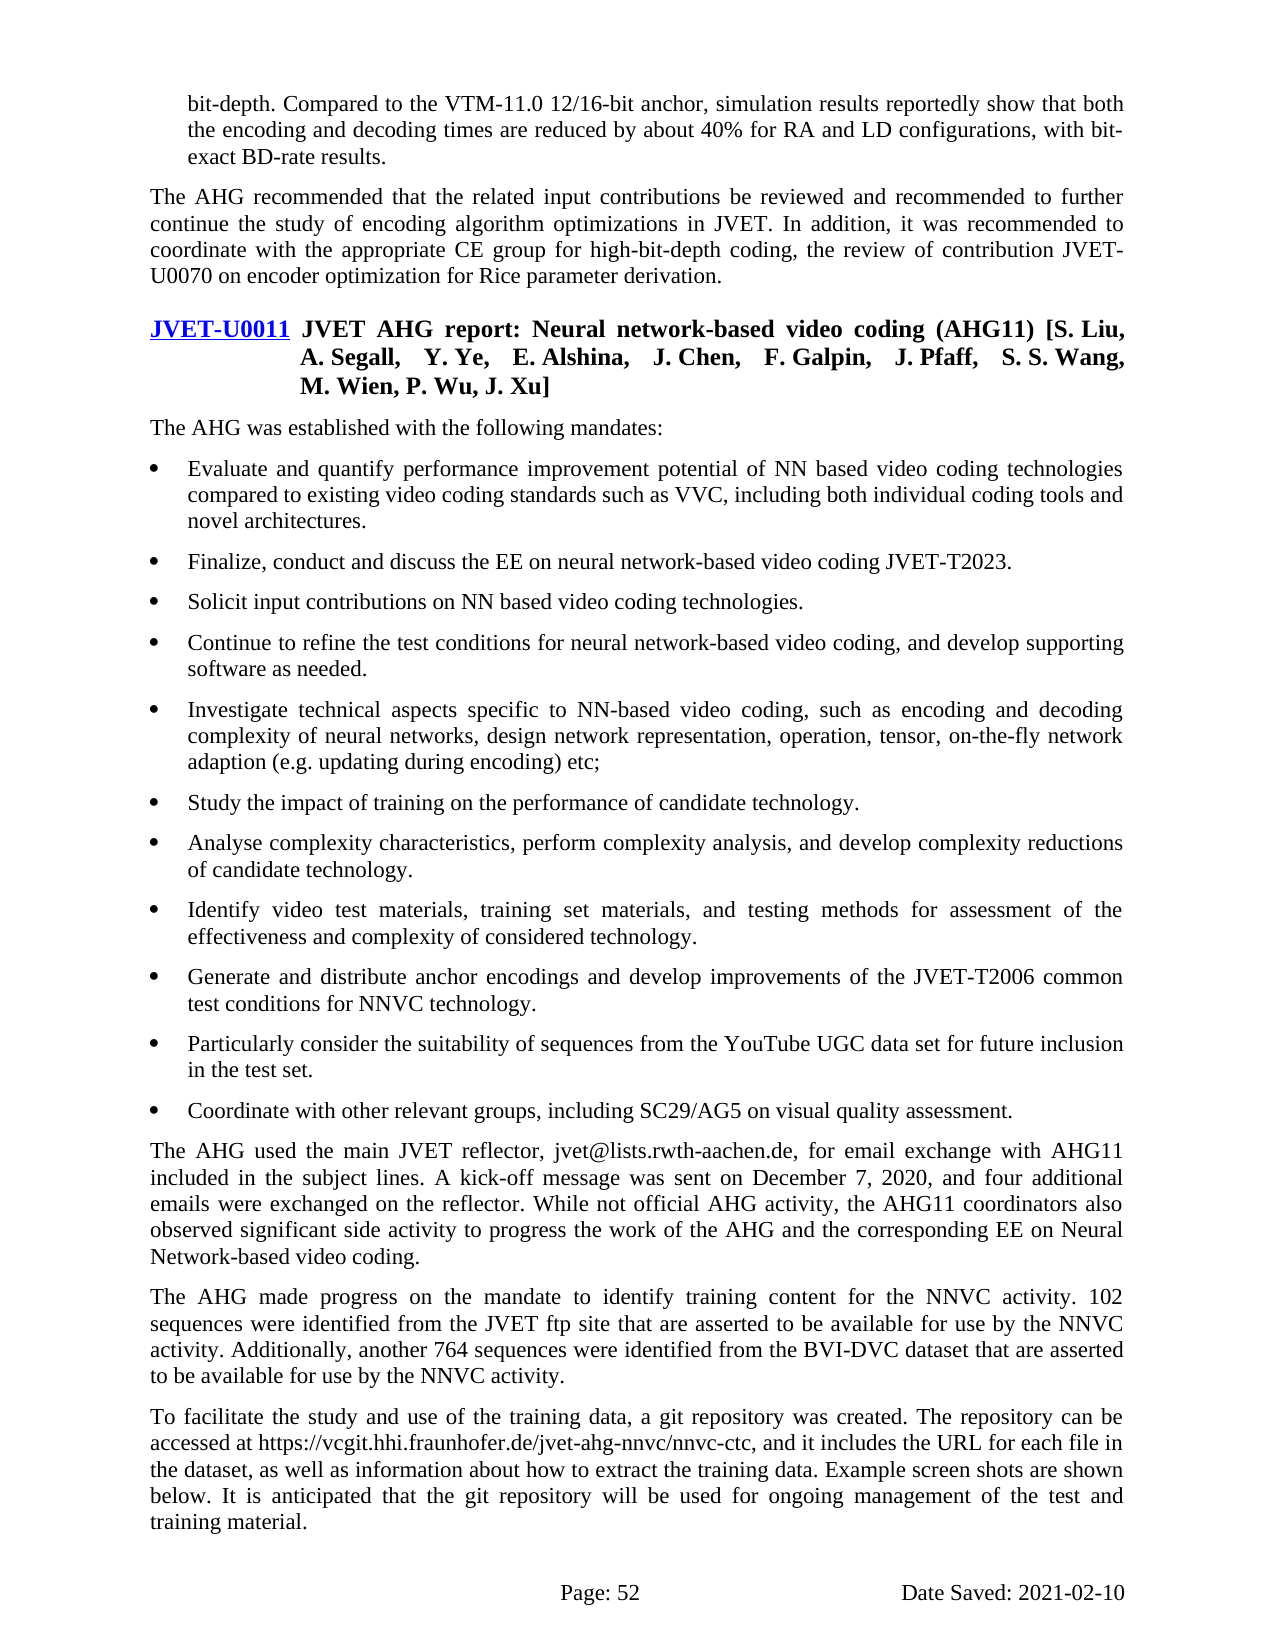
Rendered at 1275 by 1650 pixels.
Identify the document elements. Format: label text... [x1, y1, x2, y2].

list Coordinate with other relevant groups, including SC29/AG5 on visual quality assessment. [150, 1097, 1125, 1123]
text The AHG was established with the following mandates: [150, 414, 1125, 440]
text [187, 90, 1125, 169]
text To facilitate the study and use of the training data, a git repository was created. The repository can be accessed at https://vcgit.hhi.fraunhofer.de/jvet-ahg-nnvc/nnvc-ctc, and it includes the URL for each file in the dataset, as well as information about how to extract the training data. Example screen shots are shown below. It is anticipated that the git repository will be used for ongoing management of the test and training material. [150, 1403, 1125, 1535]
list Evaluate and quantify performance improvement potential of NN based video coding technologies compared to existing video coding standards such as VVC, including both individual coding tools and novel architectures. [150, 454, 1125, 534]
list Continue to refine the test conditions for neural network-based video coding, and develop supporting software as needed. [150, 629, 1125, 682]
list Finalize, conduct and discuss the EE on neural network-based video coding JVET-T2023. [150, 548, 1125, 574]
list Generate and distribute anchor encodings and develop improvements of the JVET-T2006 common test conditions for NNVC technology. [150, 963, 1125, 1016]
list Investigate technical aspects specific to NN-based video coding, such as encoding and decoding complexity of neural networks, design network representation, operation, tensor, on-the-fly network adaption (e.g. updating during encoding) etc; [150, 696, 1125, 775]
list Identify video test materials, training set materials, and testing methods for assessment of the effectiveness and complexity of considered technology. [150, 896, 1125, 949]
subtitle JVET-U0011 JVET AHG report: Neural network-based video coding (AHG11) [S. Liu, A. Segall, Y. Ye, E. Alshina, J. Chen, F. Galpin, J. Pfaff, S. S. Wang, M. Wien, P. Wu, J. Xu] [150, 314, 1125, 400]
text The AHG used the main JVET reflector, jvet@lists.rwth-aachen.de, for email exchange with AHG11 included in the subject lines. A kick-off message was sent on December 7, 2020, and four additional emails were exchanged on the reflector. While not official AHG activity, the AHG11 coordinators also observed significant side activity to progress the work of the AHG and the corresponding EE on Neural Network-based video coding. [150, 1137, 1125, 1269]
text The AHG made progress on the mandate to identify training content for the NNVC activity. 102 sequences were identified from the JVET ftp site that are asserted to be available for use by the NNVC activity. Additionally, another 764 sequences were identified from the BVI-DVC dataset that are asserted to be available for use by the NNVC activity. [150, 1283, 1125, 1389]
list Study the impact of training on the performance of candidate technology. [150, 789, 1125, 815]
list Particularly consider the suitability of sequences from the YouTube UGC data set for future inclusion in the test set. [150, 1030, 1125, 1083]
list Analyse complexity characteristics, perform complexity analysis, and develop complexity reductions of candidate technology. [150, 829, 1125, 882]
list Solicit input contributions on NN based video coding technologies. [150, 588, 1125, 615]
text The AHG recommended that the related input contributions be reviewed and recommended to further continue the study of encoding algorithm optimizations in JVET. In addition, it was recommended to coordinate with the appropriate CE group for high-bit-depth coding, the review of contribution JVET-U0070 on encoder optimization for Rice parameter derivation. [150, 183, 1125, 289]
